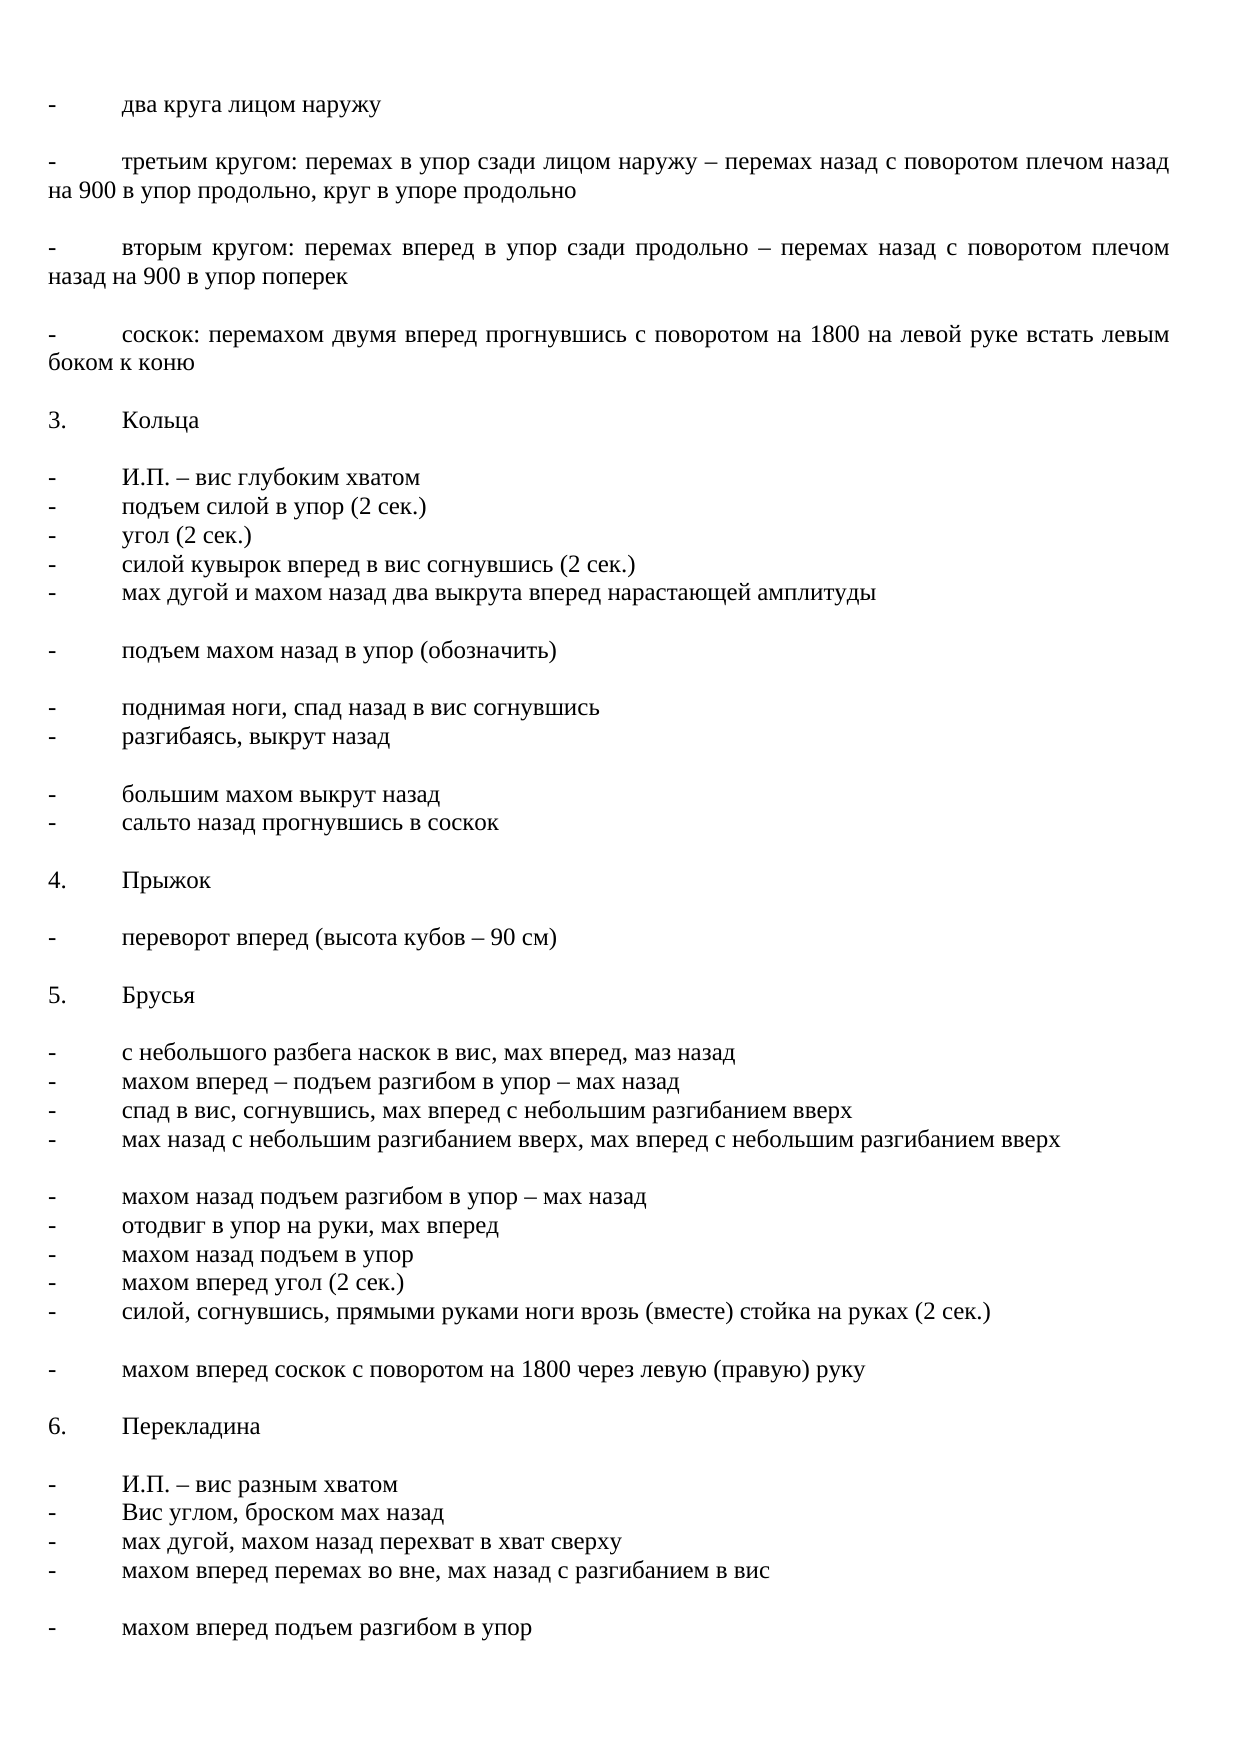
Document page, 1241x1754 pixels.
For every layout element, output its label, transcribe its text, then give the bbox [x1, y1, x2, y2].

text - махом назад подъем разгибом в упор – мах назад [48, 1181, 1171, 1210]
text - И.П. – вис разным хватом [48, 1469, 1171, 1497]
text - поднимая ноги, спад назад в вис согнувшись [48, 692, 1171, 721]
text - махом вперед угол (2 сек.) [48, 1267, 1171, 1296]
text - подъем махом назад в упор (обозначить) [48, 635, 1171, 664]
text - силой, согнувшись, прямыми руками ноги врозь (вместе) стойка на руках (2 сек.) [48, 1296, 1171, 1325]
text - махом назад подъем в упор [48, 1239, 1171, 1267]
text 5. Брусья [48, 980, 1171, 1009]
text - мах дугой, махом назад перехват в хват сверху [48, 1526, 1171, 1555]
text - Вис углом, броском мах назад [48, 1497, 1171, 1526]
text - переворот вперед (высота кубов – 90 см) [48, 922, 1171, 951]
text - махом вперед перемах во вне, мах назад с разгибанием в вис [48, 1555, 1171, 1584]
text - мах назад с небольшим разгибанием вверх, мах вперед с небольшим разгибанием вверх [48, 1124, 1171, 1152]
text - спад в вис, согнувшись, мах вперед с небольшим разгибанием вверх [48, 1095, 1171, 1124]
text - силой кувырок вперед в вис согнувшись (2 сек.) [48, 549, 1171, 577]
text - мах дугой и махом назад два выкрута вперед нарастающей амплитуды [48, 577, 1171, 606]
text - разгибаясь, выкрут назад [48, 721, 1171, 750]
text - подъем силой в упор (2 сек.) [48, 491, 1171, 520]
text - большим махом выкрут назад [48, 779, 1171, 807]
text - два круга лицом наружу [48, 89, 1171, 117]
text 6. Перекладина [48, 1411, 1171, 1440]
text 4. Прыжок [48, 865, 1171, 894]
text - махом вперед – подъем разгибом в упор – мах назад [48, 1066, 1171, 1095]
text - третьим кругом: перемах в упор сзади лицом наружу – перемах назад с поворотом плечом назад на 900 в упор продольно, круг в упоре продольно [48, 146, 1171, 204]
text - соскок: перемахом двумя вперед прогнувшись с поворотом на 1800 на левой руке встать левым боком к коню [48, 319, 1171, 376]
text - махом вперед соскок с поворотом на 1800 через левую (правую) руку [48, 1354, 1171, 1382]
text - отодвиг в упор на руки, мах вперед [48, 1210, 1171, 1239]
text - угол (2 сек.) [48, 520, 1171, 549]
text - махом вперед подъем разгибом в упор [48, 1612, 1171, 1641]
text - сальто назад прогнувшись в соскок [48, 807, 1171, 836]
text - И.П. – вис глубоким хватом [48, 462, 1171, 491]
text - вторым кругом: перемах вперед в упор сзади продольно – перемах назад с поворотом плечом назад на 900 в упор поперек [48, 232, 1171, 290]
text - с небольшого разбега наскок в вис, мах вперед, маз назад [48, 1037, 1171, 1066]
text 3. Кольца [48, 405, 1171, 434]
